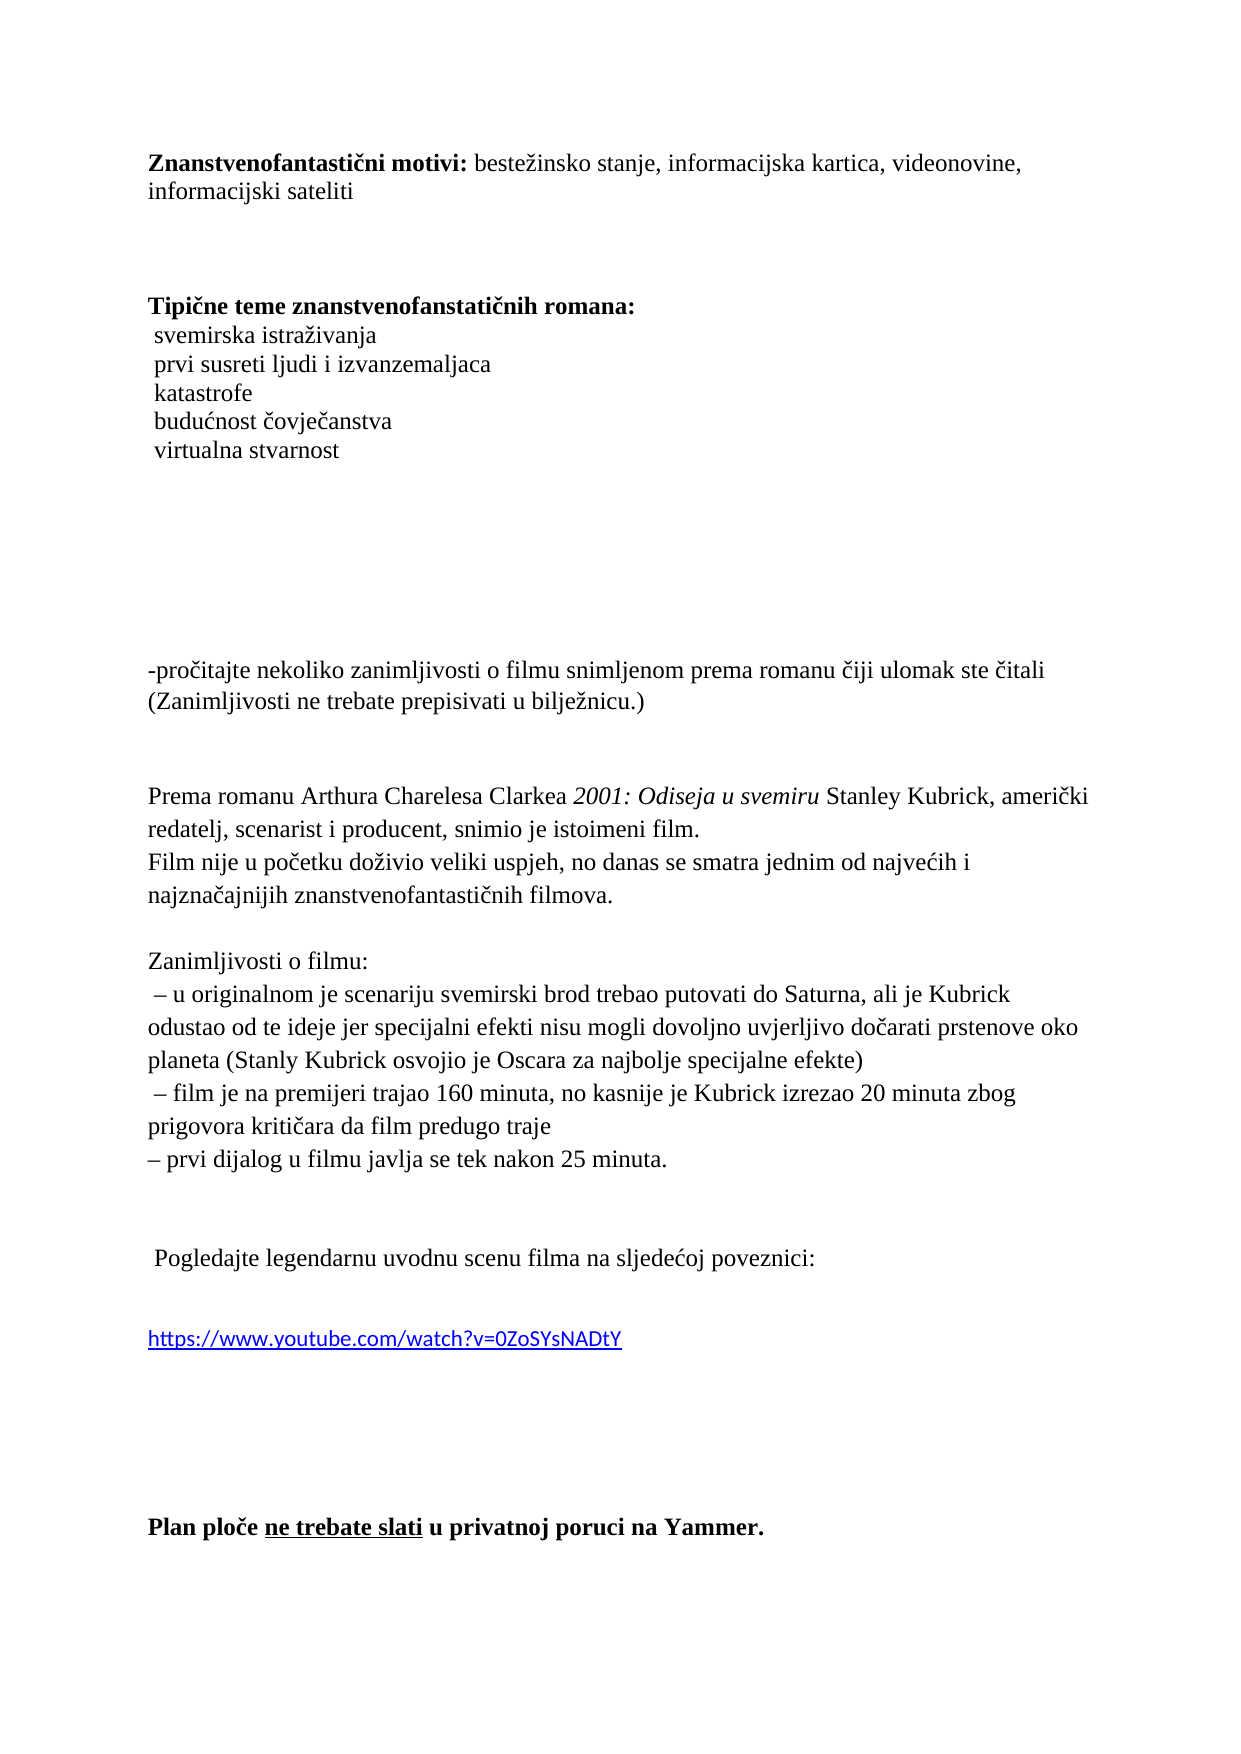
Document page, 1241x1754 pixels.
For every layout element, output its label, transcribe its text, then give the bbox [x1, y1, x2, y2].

text Zanimljivosti o filmu: [148, 946, 1093, 975]
text Prema romanu Arthura Charelesa Clarkea 2001: Odiseja u svemiru Stanley Kubrick, američki redatelj, scenarist i producent, snimio je istoimeni film. [148, 781, 1093, 843]
text – u originalnom je scenariju svemirski brod trebao putovati do Saturna, ali je Kubrick odustao od te ideje jer specijalni efekti nisu mogli dovoljno uvjerljivo dočarati prstenove oko planeta (Stanly Kubrick osvojio je Oscara za najbolje specijalne efekte) [148, 979, 1093, 1074]
text virtualna stvarnost [148, 435, 1093, 464]
text Pogledajte legendarnu uvodnu scenu filma na sljedećoj poveznici: [148, 1243, 1093, 1272]
text Plan ploče ne trebate slati u privatnoj poruci na Yammer. [148, 1512, 1093, 1540]
text Znanstvenofantastični motivi: bestežinsko stanje, informacijska kartica, videonovine, informacijski sateliti [148, 148, 1093, 205]
text Tipične teme znanstvenofanstatičnih romana: [148, 291, 1093, 320]
text -pročitajte nekoliko zanimljivosti o filmu snimljenom prema romanu čiji ulomak ste čitali (Zanimljivosti ne trebate prepisivati u bilježnicu.) [148, 655, 1093, 714]
text – film je na premijeri trajao 160 minuta, no kasnije je Kubrick izrezao 20 minuta zbog prigovora kritičara da film predugo traje [148, 1078, 1093, 1140]
text – prvi dijalog u filmu javlja se tek nakon 25 minuta. [148, 1144, 1093, 1173]
text prvi susreti ljudi i izvanzemaljaca [148, 349, 1093, 378]
text Film nije u početku doživio veliki uspjeh, no danas se smatra jednim od najvećih i najznačajnijih znanstvenofantastičnih filmova. [148, 847, 1093, 909]
text budućnost čovječanstva [148, 406, 1093, 435]
text https://www.youtube.com/watch?v=0ZoSYsNADtY [148, 1324, 1093, 1352]
text katastrofe [148, 378, 1093, 406]
text svemirska istraživanja [148, 320, 1093, 349]
